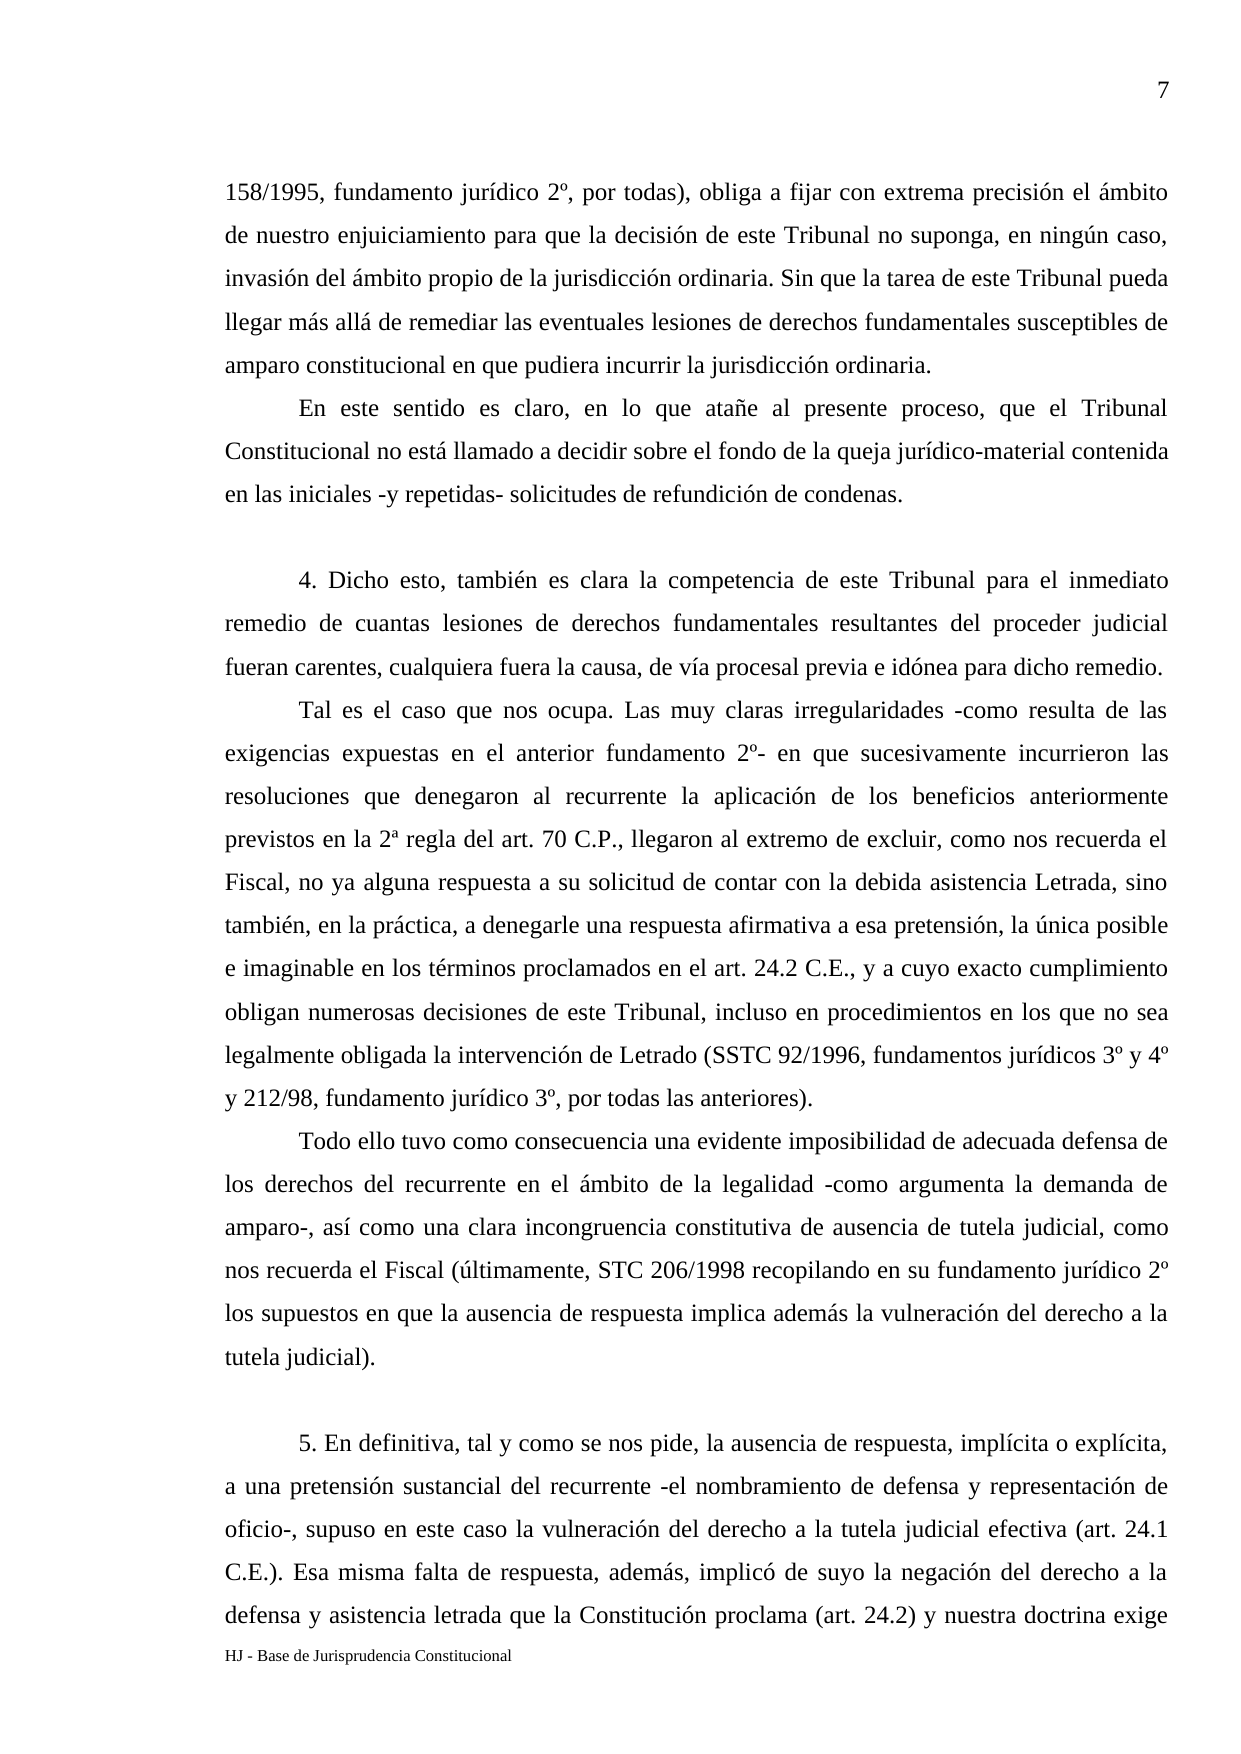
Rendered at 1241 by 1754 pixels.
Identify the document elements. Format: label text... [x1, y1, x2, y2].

text Todo ello tuvo como consecuencia una evidente imposibilidad de adecuada defensa de los derechos del recurrente en el ámbito de la legalidad -como argumenta la demanda de amparo-, así como una clara incongruencia constitutiva de ausencia de tutela judicial, como nos recuerda el Fiscal (últimamente, STC 206/1998 recopilando en su fundamento jurídico 2º los supuestos en que la ausencia de respuesta implica además la vulneración del derecho a la tutela judicial). [224, 1126, 1169, 1370]
text Tal es el caso que nos ocupa. Las muy claras irregularidades -como resulta de las exigencias expuestas en el anterior fundamento 2º- en que sucesivamente incurrieron las resoluciones que denegaron al recurrente la aplicación de los beneficios anteriormente previstos en la 2ª regla del art. 70 C.P., llegaron al extremo de excluir, como nos recuerda el Fiscal, no ya alguna respuesta a su solicitud de contar con la debida asistencia Letrada, sino también, en la práctica, a denegarle una respuesta afirmativa a esa pretensión, la única posible e imaginable en los términos proclamados en el art. 24.2 C.E., y a cuyo exacto cumplimiento obligan numerosas decisiones de este Tribunal, incluso en procedimientos en los que no sea legalmente obligada la intervención de Letrado (SSTC 92/1996, fundamentos jurídicos 3º y 4º y 212/98, fundamento jurídico 3º, por todas las anteriores). [224, 695, 1169, 1112]
text 4. Dicho esto, también es clara la competencia de este Tribunal para el inmediato remedio de cuantas lesiones de derechos fundamentales resultantes del proceder judicial fueran carentes, cualquiera fuera la causa, de vía procesal previa e idónea para dicho remedio. [224, 565, 1169, 680]
text En este sentido es claro, en lo que atañe al presente proceso, que el Tribunal Constitucional no está llamado a decidir sobre el fondo de la queja jurídico-material contenida en las iniciales -y repetidas- solicitudes de refundición de condenas. [224, 393, 1169, 508]
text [224, 1428, 1169, 1629]
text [224, 177, 1169, 378]
